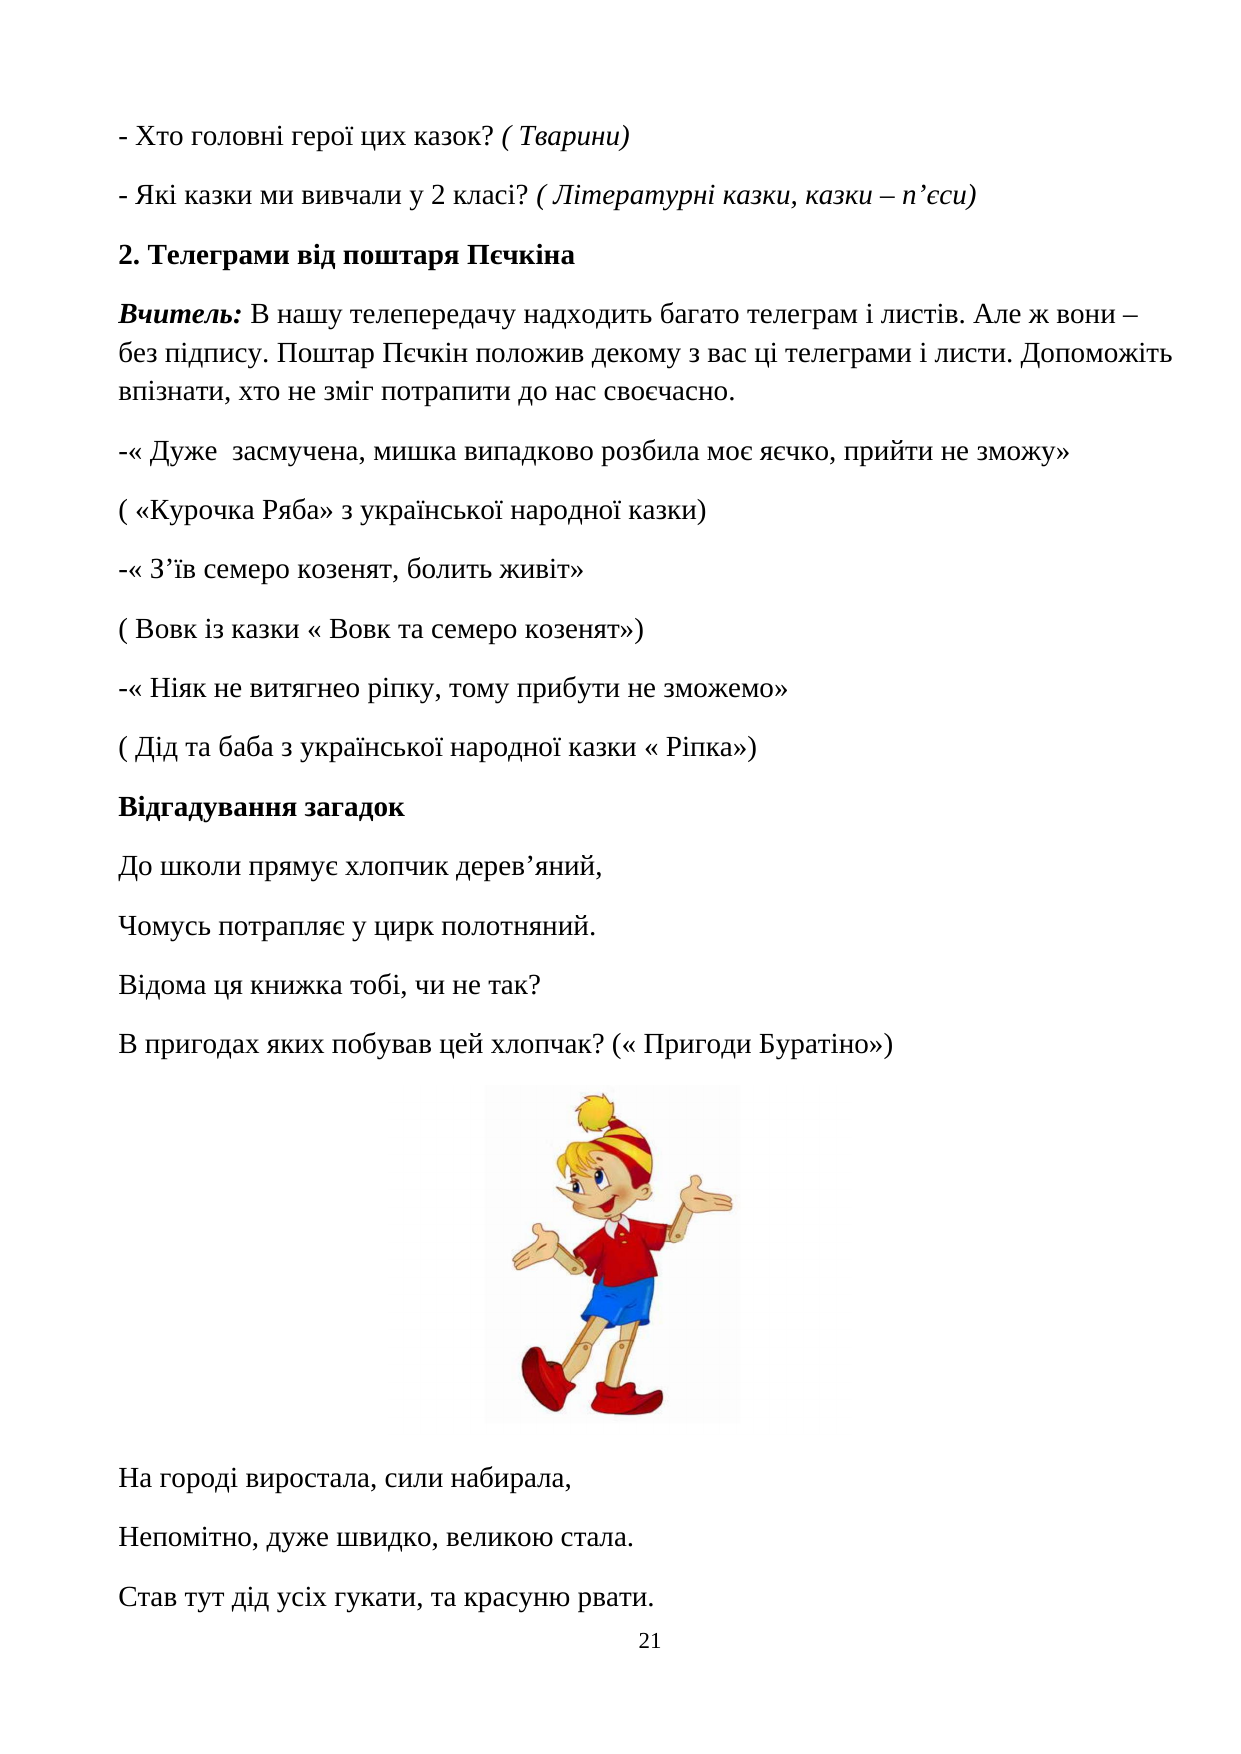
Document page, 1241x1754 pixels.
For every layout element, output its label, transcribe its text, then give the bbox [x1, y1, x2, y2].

text До школи прямує хлопчик дерев’яний, [118, 848, 1181, 882]
text -« Ніяк не витягнео ріпку, тому прибути не зможемо» [118, 670, 1181, 704]
text Відома ця книжка тобі, чи не так? [118, 967, 1181, 1001]
text 2. Телеграми від поштаря Пєчкіна [118, 237, 1181, 270]
text На городі виростала, сили набирала, [118, 1460, 1181, 1494]
text Непомітно, дуже швидко, великою стала. [118, 1519, 1181, 1553]
text - Хто головні герої цих казок? ( Тварини) [118, 118, 1181, 152]
text Вчитель: В нашу телепередачу надходить багато телеграм і листів. Але ж вони – без підпису. Поштар Пєчкін положив декому з вас ці телеграми і листи. Допоможіть впізнати, хто не зміг потрапити до нас своєчасно. [118, 296, 1181, 407]
text ( Дід та баба з української народної казки « Ріпка») [118, 729, 1181, 763]
text ( Вовк із казки « Вовк та семеро козенят») [118, 611, 1181, 644]
text В пригодах яких побував цей хлопчак? (« Пригоди Буратіно») [118, 1026, 1181, 1060]
text -« Дуже засмучена, мишка випадково розбила моє яєчко, прийти не зможу» [118, 433, 1181, 466]
text Відгадування загадок [118, 789, 1181, 822]
text - Які казки ми вивчали у 2 класі? ( Літературні казки, казки – п’єси) [118, 177, 1181, 211]
text -« З’їв семеро козенят, болить живіт» [118, 551, 1181, 585]
text ( «Курочка Ряба» з української народної казки) [118, 492, 1181, 526]
picture [387, 1085, 853, 1435]
text Чомусь потрапляє у цирк полотняний. [118, 908, 1181, 941]
text Став тут дід усіх гукати, та красуню рвати. [118, 1579, 1181, 1612]
